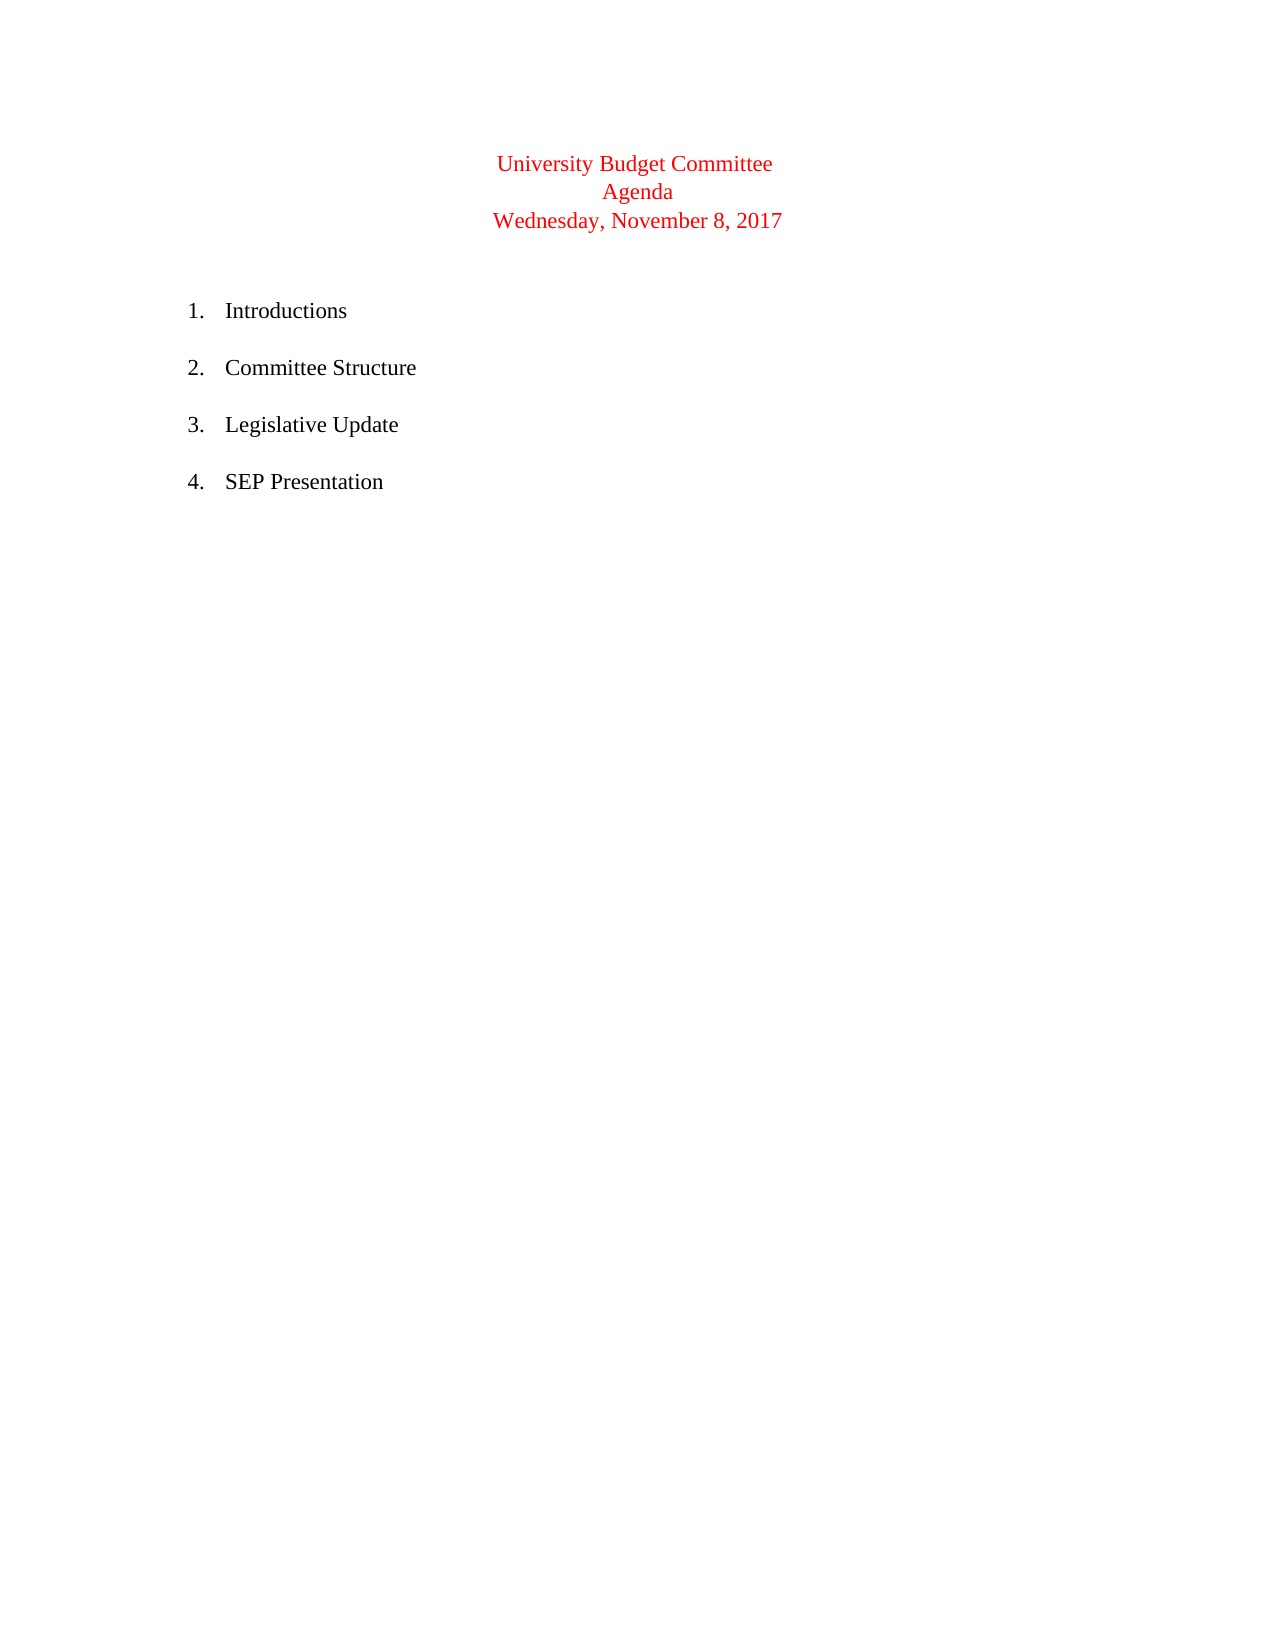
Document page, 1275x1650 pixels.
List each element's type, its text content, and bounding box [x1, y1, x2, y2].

list SEP Presentation [187, 468, 1125, 494]
list Committee Structure [187, 354, 1125, 380]
list Legislative Update [187, 411, 1125, 437]
list Introductions [187, 297, 1125, 323]
text University Budget Committee Agenda Wednesday, November 8, 2017 [150, 150, 1125, 233]
